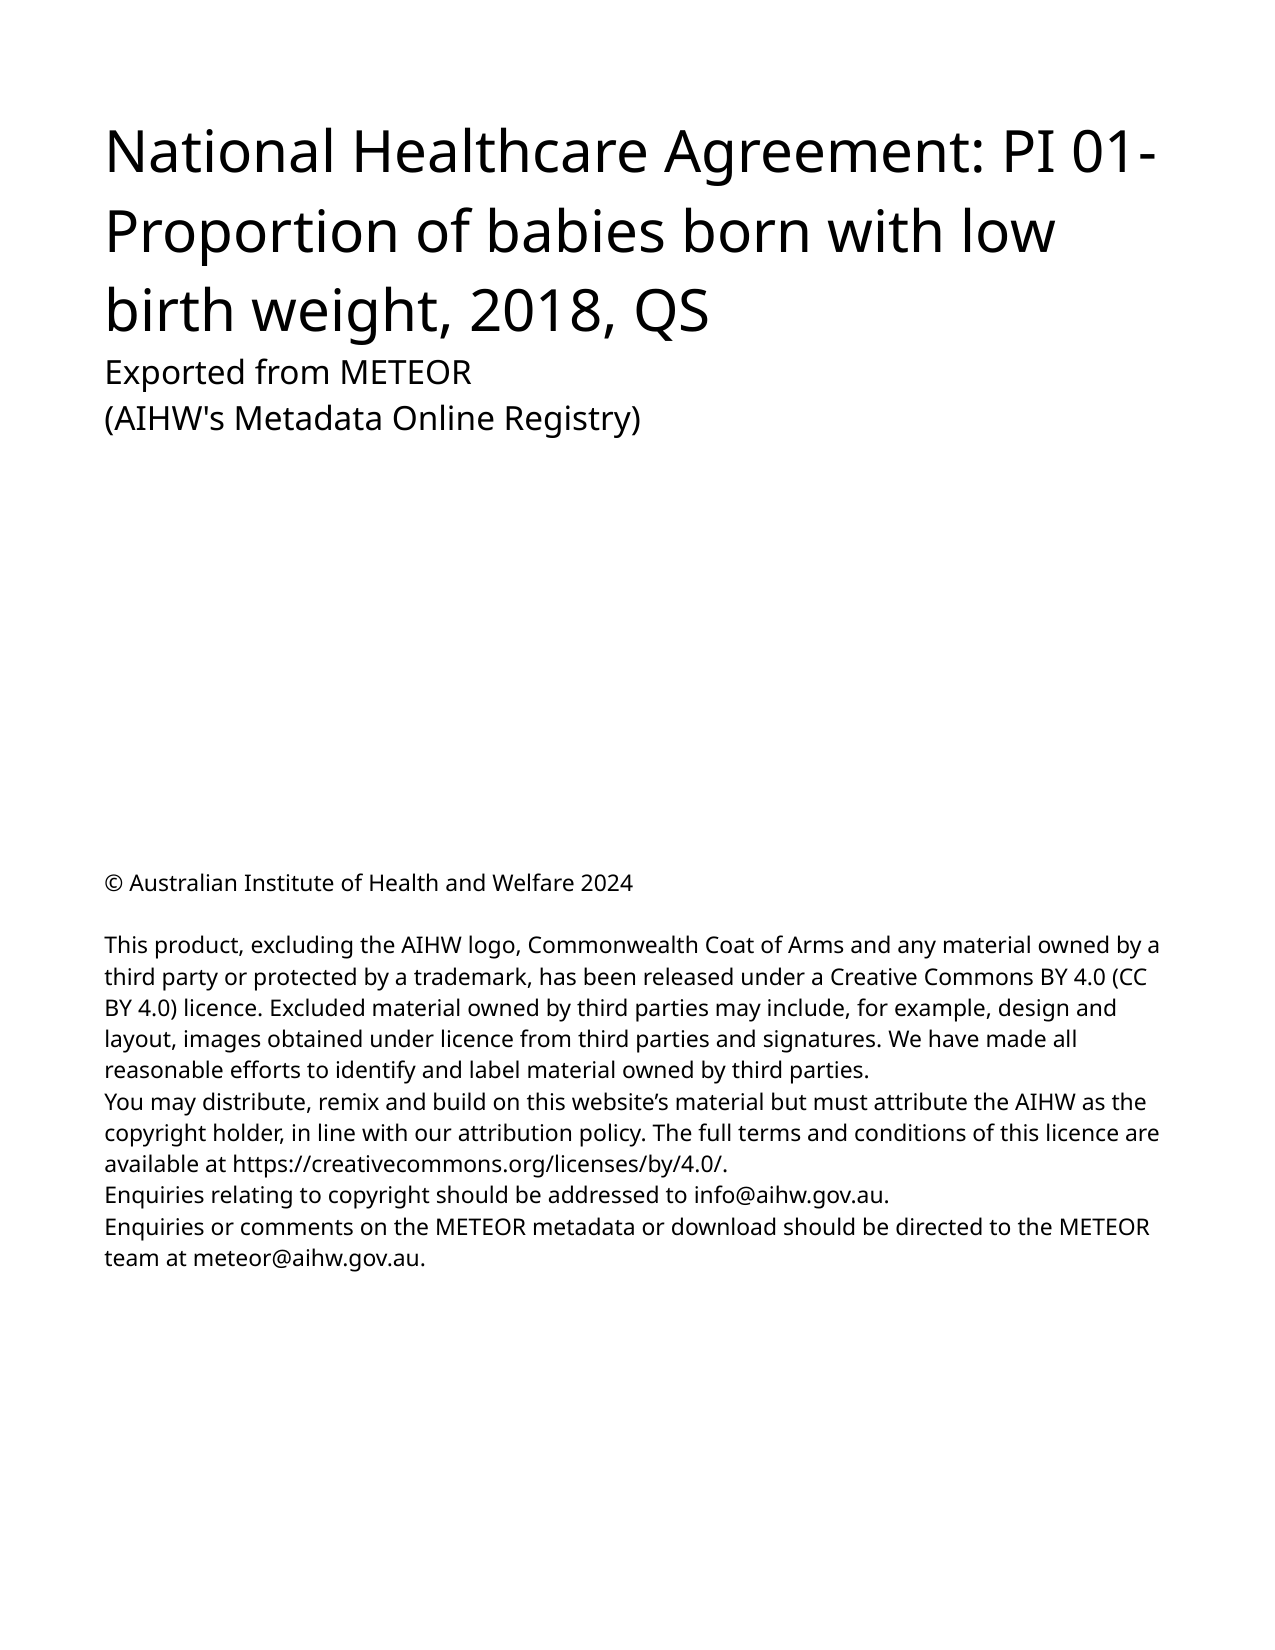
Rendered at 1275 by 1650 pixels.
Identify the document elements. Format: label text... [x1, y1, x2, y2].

subtitle (AIHW's Metadata Online Registry) [104, 394, 1171, 440]
text You may distribute, remix and build on this website’s material but must attribute the AIHW as the copyright holder, in line with our attribution policy. The full terms and conditions of this licence are available at https://creativecommons.org/licenses/by/4.0/. [104, 1086, 1171, 1179]
text This product, excluding the AIHW logo, Commonwealth Coat of Arms and any material owned by a third party or protected by a trademark, has been released under a Creative Commons BY 4.0 (CC BY 4.0) licence. Excluded material owned by third parties may include, for example, design and layout, images obtained under licence from third parties and signatures. We have made all reasonable efforts to identify and label material owned by third parties. [104, 929, 1171, 1086]
text © Australian Institute of Health and Welfare 2024 [104, 867, 1171, 898]
text Enquiries relating to copyright should be addressed to info@aihw.gov.au. [104, 1179, 1171, 1211]
subtitle Exported from METEOR [104, 349, 1171, 394]
text Enquiries or comments on the METEOR metadata or download should be directed to the METEOR team at meteor@aihw.gov.au. [104, 1211, 1171, 1273]
title National Healthcare Agreement: PI 01-Proportion of babies born with low birth weight, 2018, QS [104, 110, 1171, 349]
